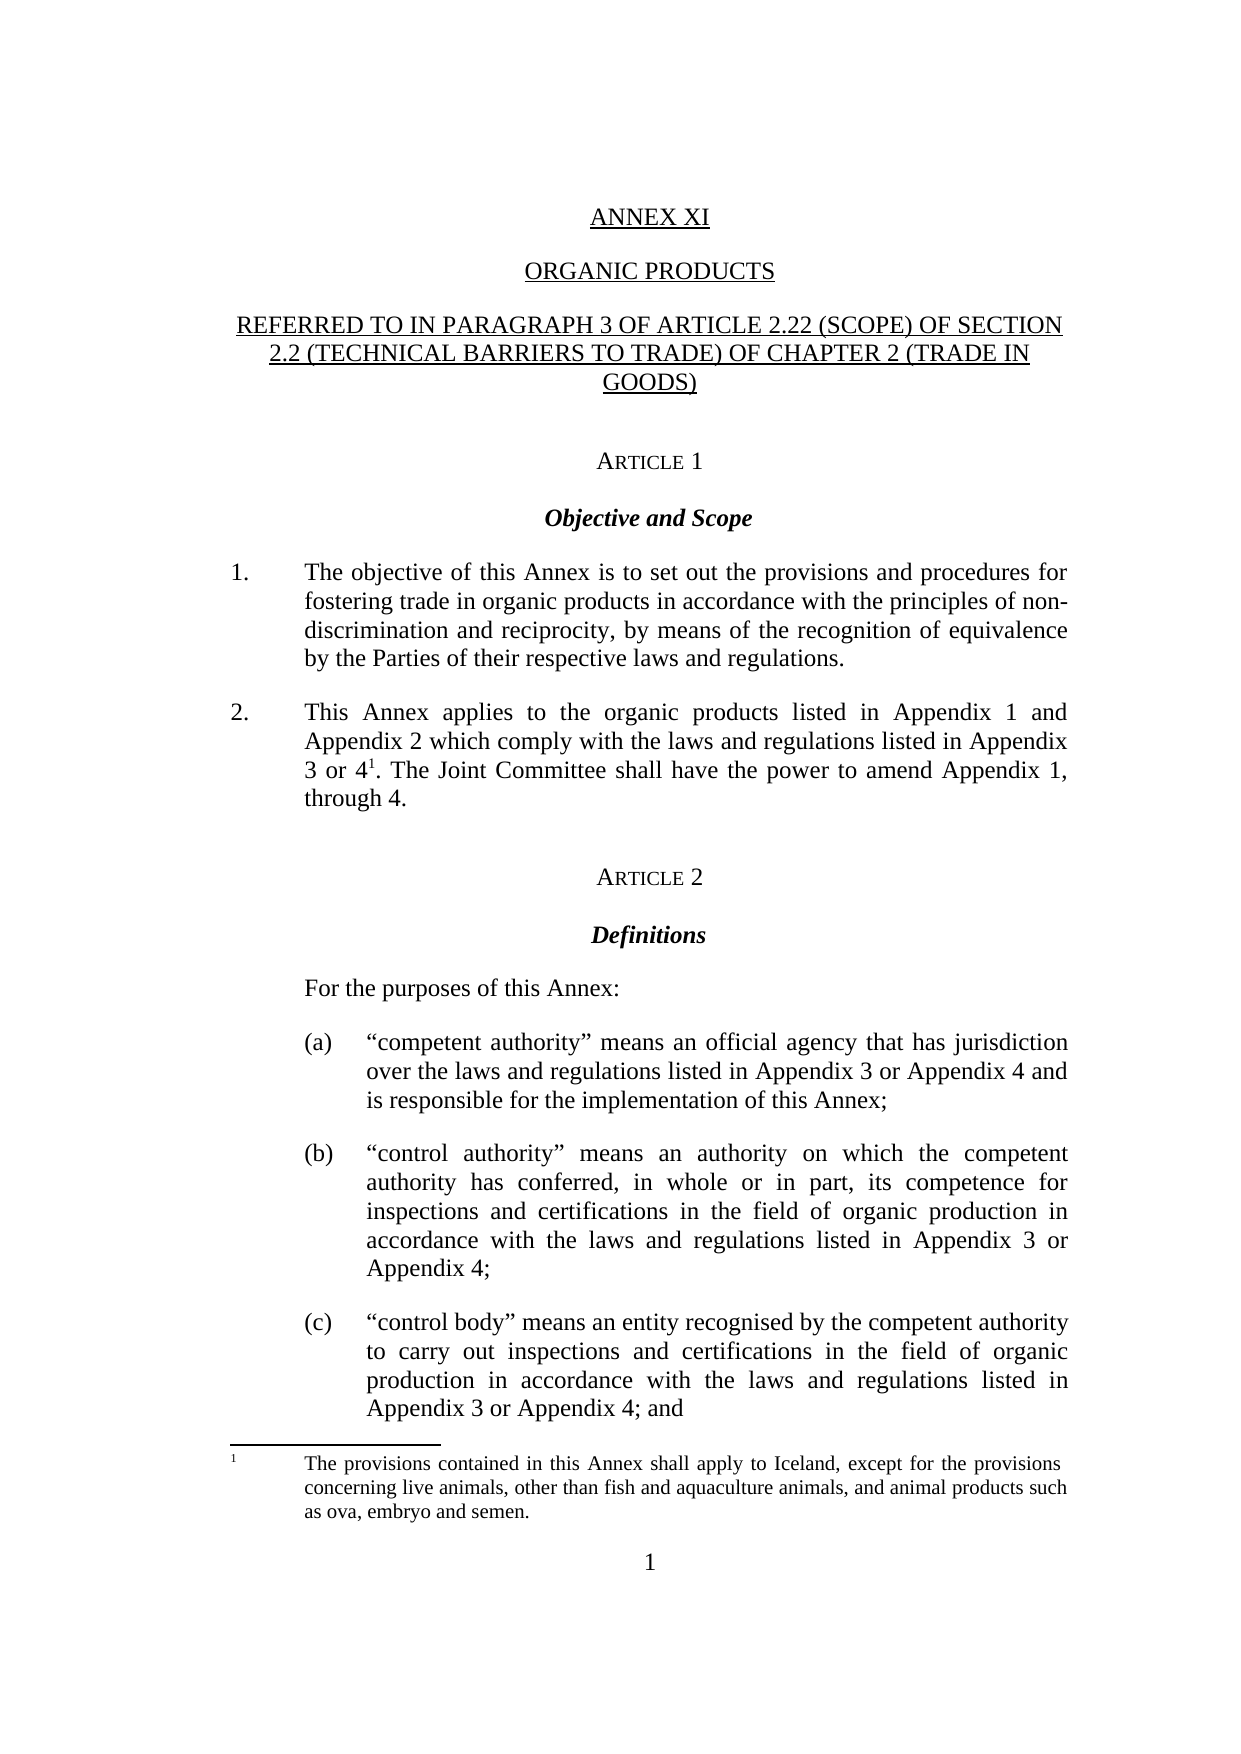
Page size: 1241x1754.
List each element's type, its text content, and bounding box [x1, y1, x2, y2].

text ORGANIC PRODUCTS [230, 256, 1069, 285]
list The objective of this Annex is to set out the provisions and procedures for fostering trade in organic products in accordance with the principles of non-discrimination and reciprocity, by means of the recognition of equivalence by the Parties of their respective laws and regulations. [230, 557, 1069, 672]
text REFERRED TO IN PARAGRAPH 3 OF ARTICLE 2.22 (SCOPE) OF SECTION 2.2 (TECHNICAL BARRIERS TO TRADE) OF CHAPTER 2 (TRADE IN GOODS) [230, 310, 1069, 396]
text Article 1 [230, 446, 1069, 475]
title Definitions [230, 920, 1069, 948]
title Objective and Scope [230, 503, 1069, 532]
list This Annex applies to the organic products listed in Appendix 1 and Appendix 2 which comply with the laws and regulations listed in Appendix 3 or 4. The Joint Committee shall have the power to amend Appendix 1, through 4. [230, 697, 1069, 812]
text For the purposes of this Annex: [230, 973, 1069, 1002]
text Article 2 [230, 862, 1069, 891]
title ANNEX XI [230, 202, 1069, 231]
list “control authority” means an authority on which the competent authority has conferred, in whole or in part, its competence for inspections and certifications in the field of organic production in accordance with the laws and regulations listed in Appendix 3 or Appendix 4; [304, 1138, 1069, 1282]
list “competent authority” means an official agency that has jurisdiction over the laws and regulations listed in Appendix 3 or Appendix 4 and is responsible for the implementation of this Annex; [304, 1027, 1069, 1113]
list “control body” means an entity recognised by the competent authority to carry out inspections and certifications in the field of organic production in accordance with the laws and regulations listed in Appendix 3 or Appendix 4; and [304, 1307, 1069, 1422]
